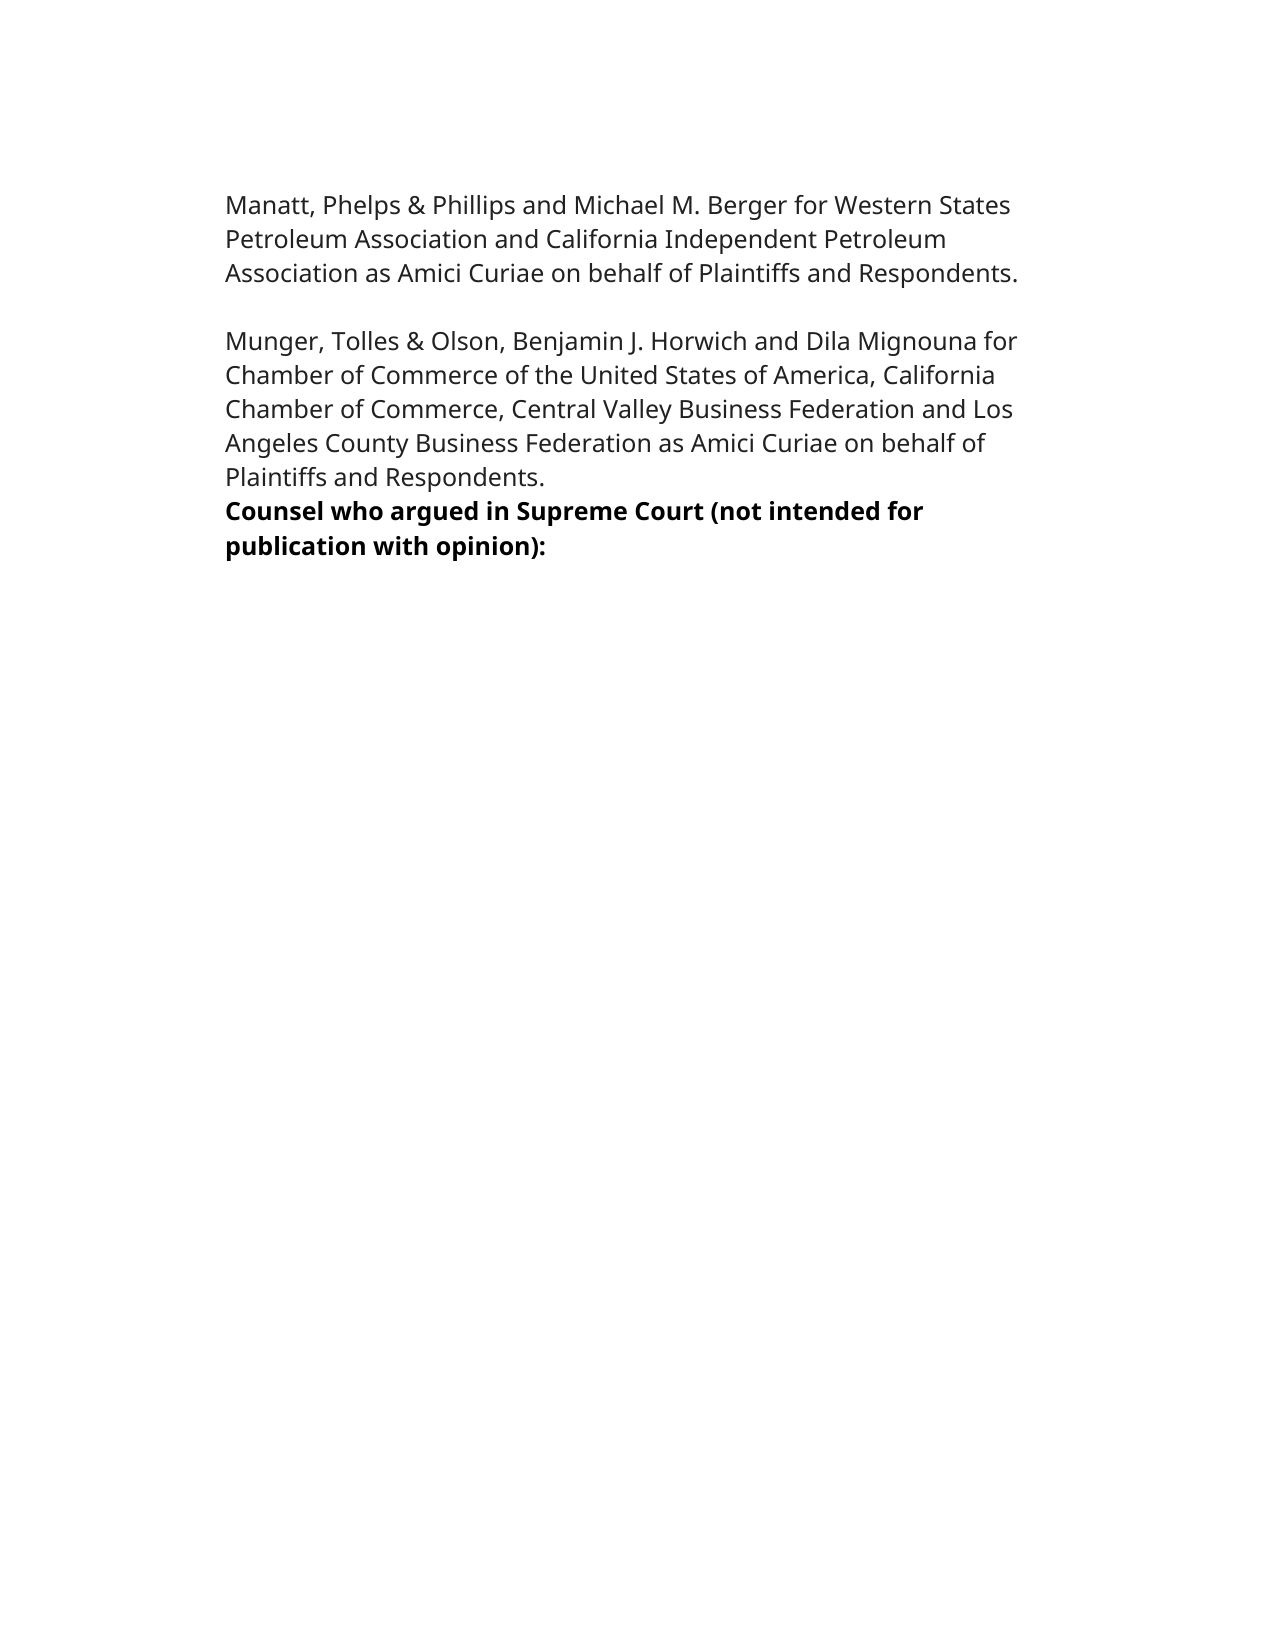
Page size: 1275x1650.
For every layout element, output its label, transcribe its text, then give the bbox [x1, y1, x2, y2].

text Manatt, Phelps & Phillips and Michael M. Berger for Western States Petroleum Association and California Independent Petroleum Association as Amici Curiae on behalf of Plaintiffs and Respondents. [225, 187, 1050, 290]
text Munger, Tolles & Olson, Benjamin J. Horwich and Dila Mignouna for Chamber of Commerce of the United States of America, California Chamber of Commerce, Central Valley Business Federation and Los Angeles County Business Federation as Amici Curiae on behalf of Plaintiffs and Respondents. [545, 324, 1050, 494]
text Counsel who argued in Supreme Court (not intended for publication with opinion): [225, 494, 1050, 562]
